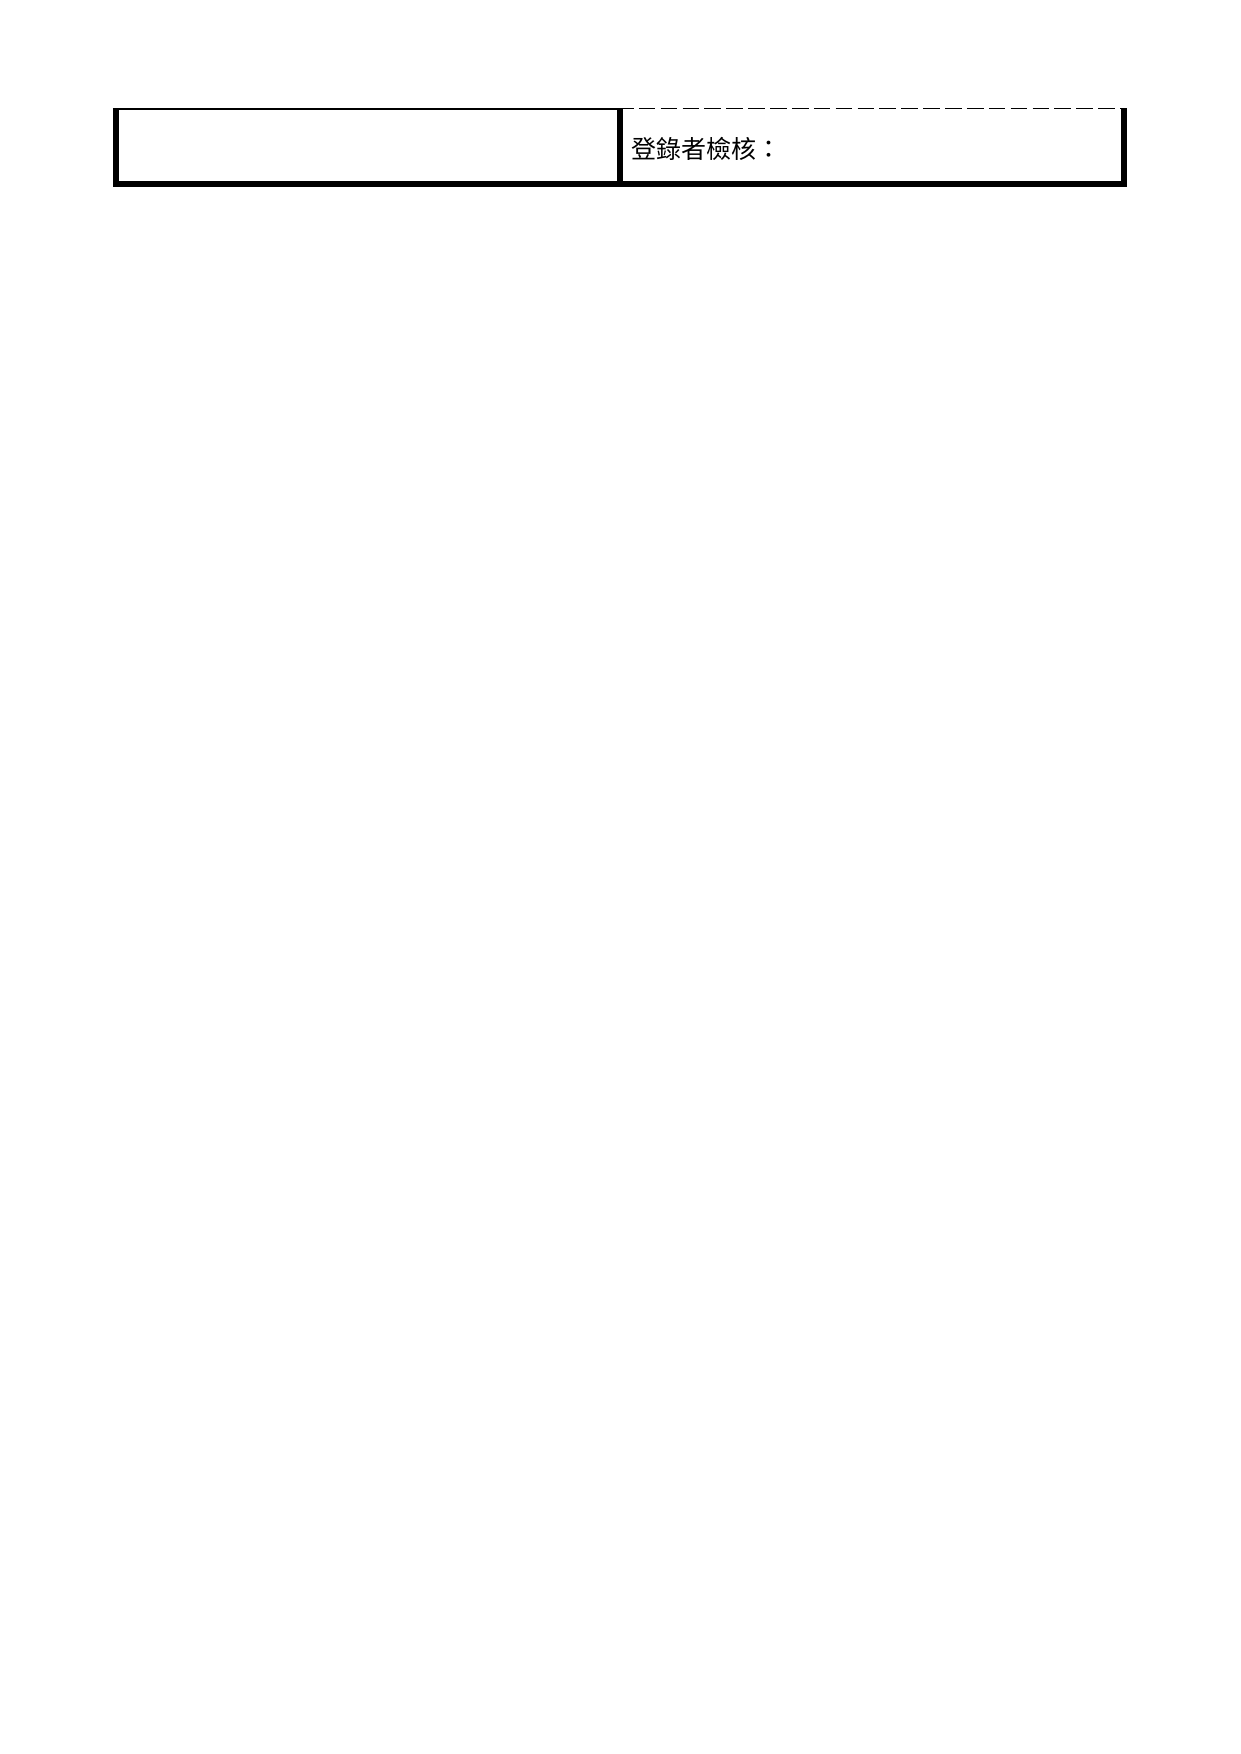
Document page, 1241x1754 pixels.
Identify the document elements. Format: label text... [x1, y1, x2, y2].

table_cell 登錄者檢核： [623, 108, 1121, 181]
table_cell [119, 110, 617, 181]
